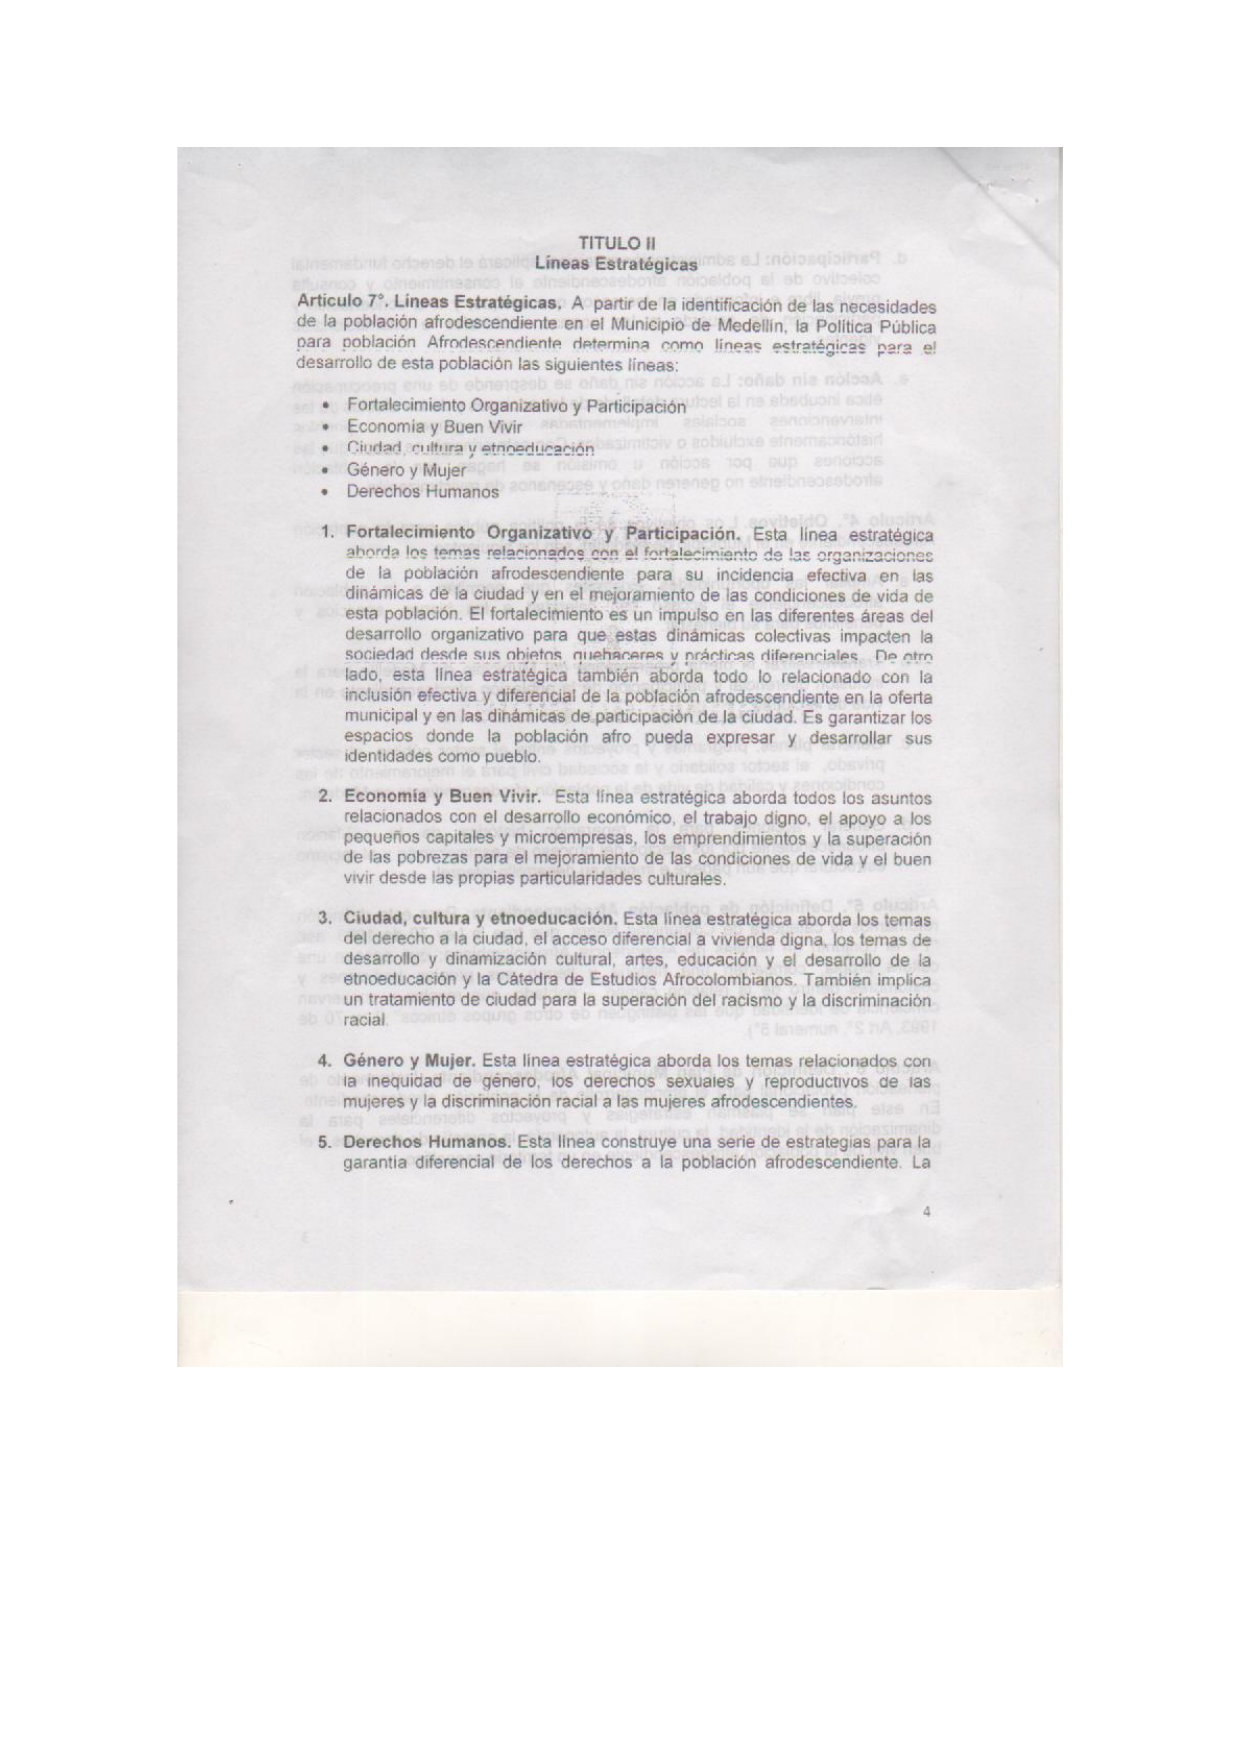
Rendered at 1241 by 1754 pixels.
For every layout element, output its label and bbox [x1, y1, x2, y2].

picture [177, 147, 1063, 1367]
